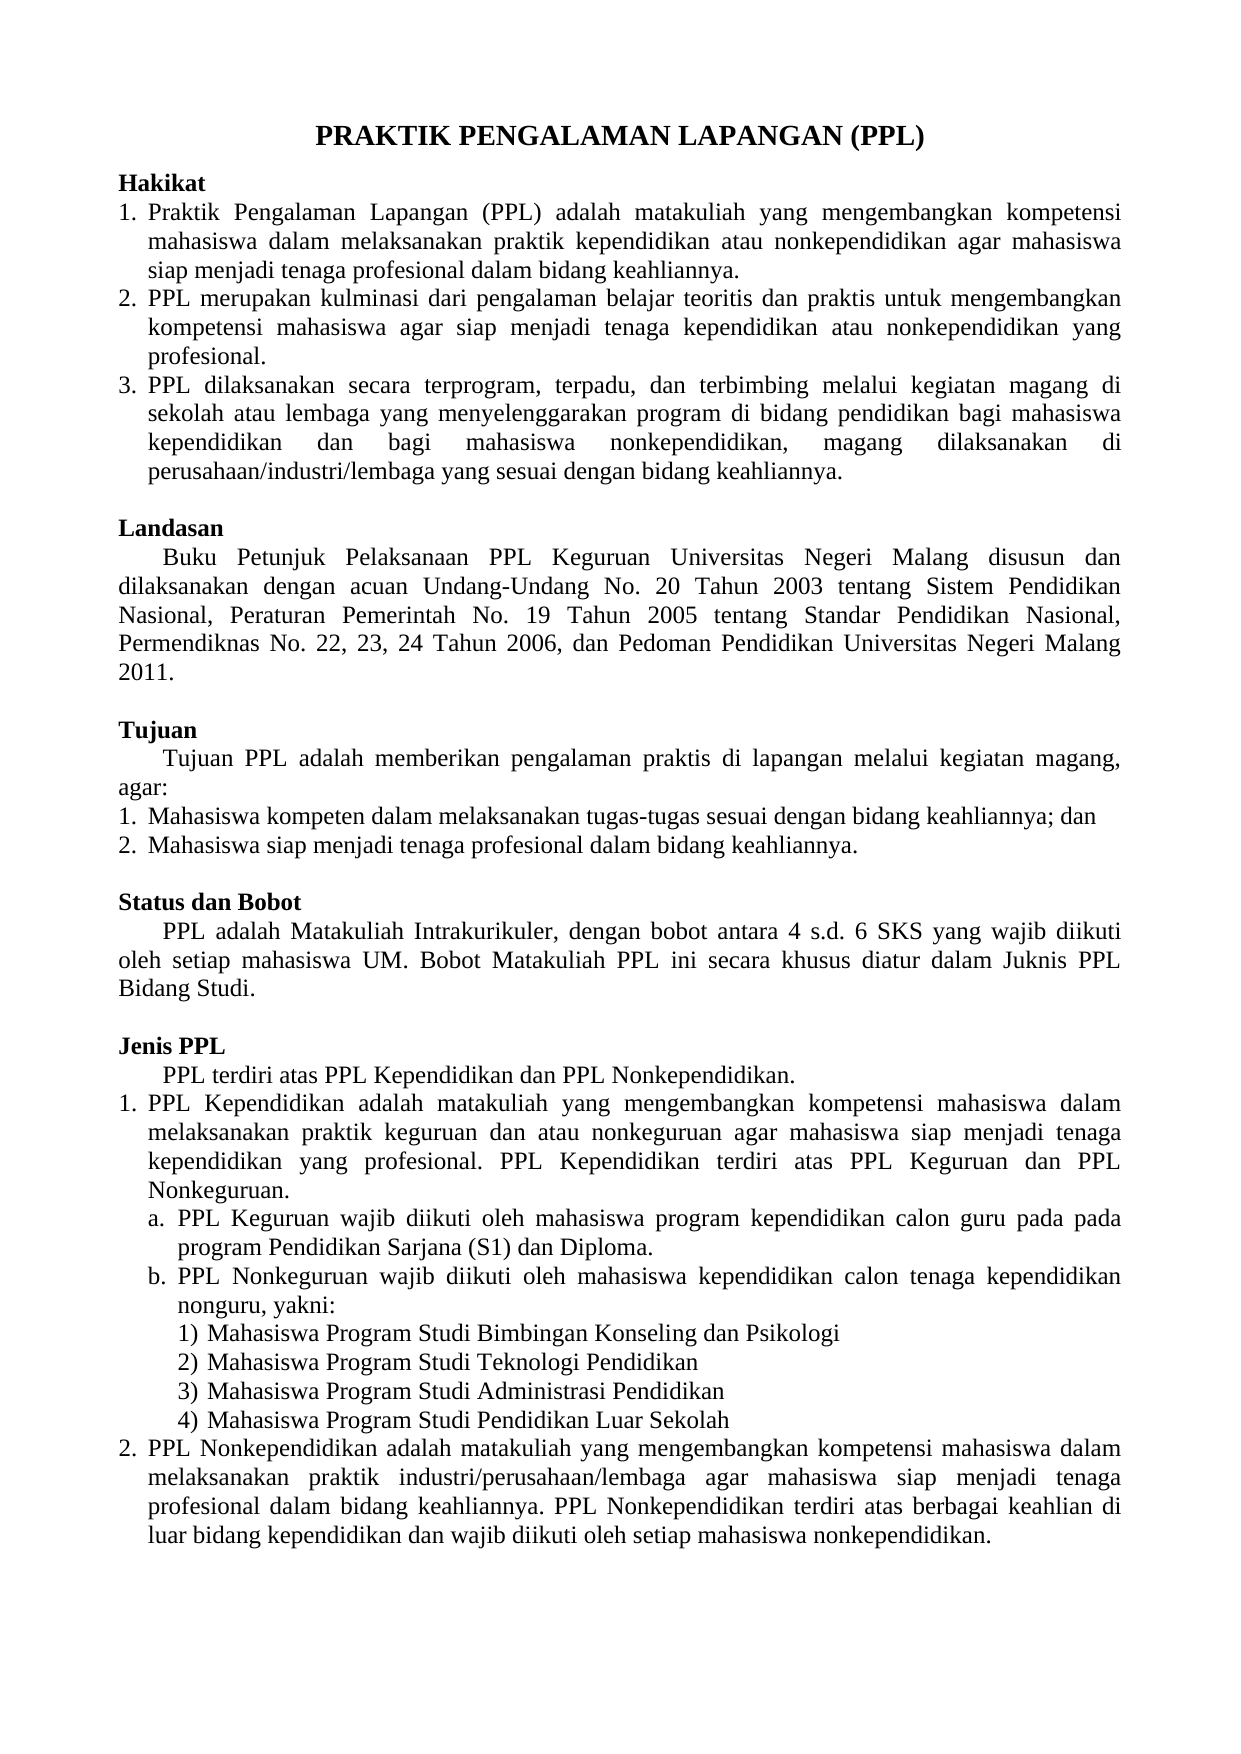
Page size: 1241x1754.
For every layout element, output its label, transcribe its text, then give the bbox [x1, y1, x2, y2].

list PPL Nonkeguruan wajib diikuti oleh mahasiswa kependidikan calon tenaga kependidikan nonguru, yakni: [148, 1261, 1122, 1318]
list Mahasiswa kompeten dalam melaksanakan tugas-tugas sesuai dengan bidang keahliannya; dan [118, 801, 1122, 830]
list PPL dilaksanakan secara terprogram, terpadu, dan terbimbing melalui kegiatan magang di sekolah atau lembaga yang menyelenggarakan program di bidang pendidikan bagi mahasiswa kependidikan dan bagi mahasiswa nonkependidikan, magang dilaksanakan di perusahaan/industri/lembaga yang sesuai dengan bidang keahliannya. [118, 370, 1122, 485]
list Jenis PPL [118, 1031, 1122, 1060]
list PPL Kependidikan adalah matakuliah yang mengembangkan kompetensi mahasiswa dalam melaksanakan praktik keguruan dan atau nonkeguruan agar mahasiswa siap menjadi tenaga kependidikan yang profesional. PPL Kependidikan terdiri atas PPL Keguruan dan PPL Nonkeguruan. [118, 1088, 1122, 1203]
text Tujuan [118, 715, 1122, 743]
list PPL Nonkependidikan adalah matakuliah yang mengembangkan kompetensi mahasiswa dalam melaksanakan praktik industri/perusahaan/lembaga agar mahasiswa siap menjadi tenaga profesional dalam bidang keahliannya. PPL Nonkependidikan terdiri atas berbagai keahlian di luar bidang kependidikan dan wajib diikuti oleh setiap mahasiswa nonkependidikan. [118, 1433, 1122, 1548]
list Mahasiswa Program Studi Teknologi Pendidikan [177, 1347, 1122, 1376]
list Mahasiswa Program Studi Pendidikan Luar Sekolah [177, 1405, 1122, 1433]
text PRAKTIK PENGALAMAN LAPANGAN (PPL) [118, 118, 1122, 152]
text Landasan [118, 513, 1122, 542]
text Hakikat [118, 168, 1122, 197]
list Praktik Pengalaman Lapangan (PPL) adalah matakuliah yang mengembangkan kompetensi mahasiswa dalam melaksanakan praktik kependidikan atau nonkependidikan agar mahasiswa siap menjadi tenaga profesional dalam bidang keahliannya. [118, 197, 1122, 283]
list Tujuan PPL adalah memberikan pengalaman praktis di lapangan melalui kegiatan magang, agar: [118, 743, 1122, 801]
list PPL adalah Matakuliah Intrakurikuler, dengan bobot antara 4 s.d. 6 SKS yang wajib diikuti oleh setiap mahasiswa UM. Bobot Matakuliah PPL ini secara khusus diatur dalam Juknis PPL Bidang Studi. [118, 916, 1122, 1002]
list Mahasiswa Program Studi Administrasi Pendidikan [177, 1376, 1122, 1405]
list Buku Petunjuk Pelaksanaan PPL Keguruan Universitas Negeri Malang disusun dan dilaksanakan dengan acuan Undang-Undang No. 20 Tahun 2003 tentang Sistem Pendidikan Nasional, Peraturan Pemerintah No. 19 Tahun 2005 tentang Standar Pendidikan Nasional, Permendiknas No. 22, 23, 24 Tahun 2006, dan Pedoman Pendidikan Universitas Negeri Malang 2011. [118, 542, 1122, 686]
list Mahasiswa Program Studi Bimbingan Konseling dan Psikologi [177, 1318, 1122, 1347]
list PPL Keguruan wajib diikuti oleh mahasiswa program kependidikan calon guru pada pada program Pendidikan Sarjana (S1) dan Diploma. [148, 1203, 1122, 1261]
list PPL merupakan kulminasi dari pengalaman belajar teoritis dan praktis untuk mengembangkan kompetensi mahasiswa agar siap menjadi tenaga kependidikan atau nonkependidikan yang profesional. [118, 283, 1122, 370]
text PPL terdiri atas PPL Kependidikan dan PPL Nonkependidikan. [118, 1060, 1122, 1088]
list Mahasiswa siap menjadi tenaga profesional dalam bidang keahliannya. [118, 830, 1122, 858]
text Status dan Bobot [118, 887, 1122, 916]
